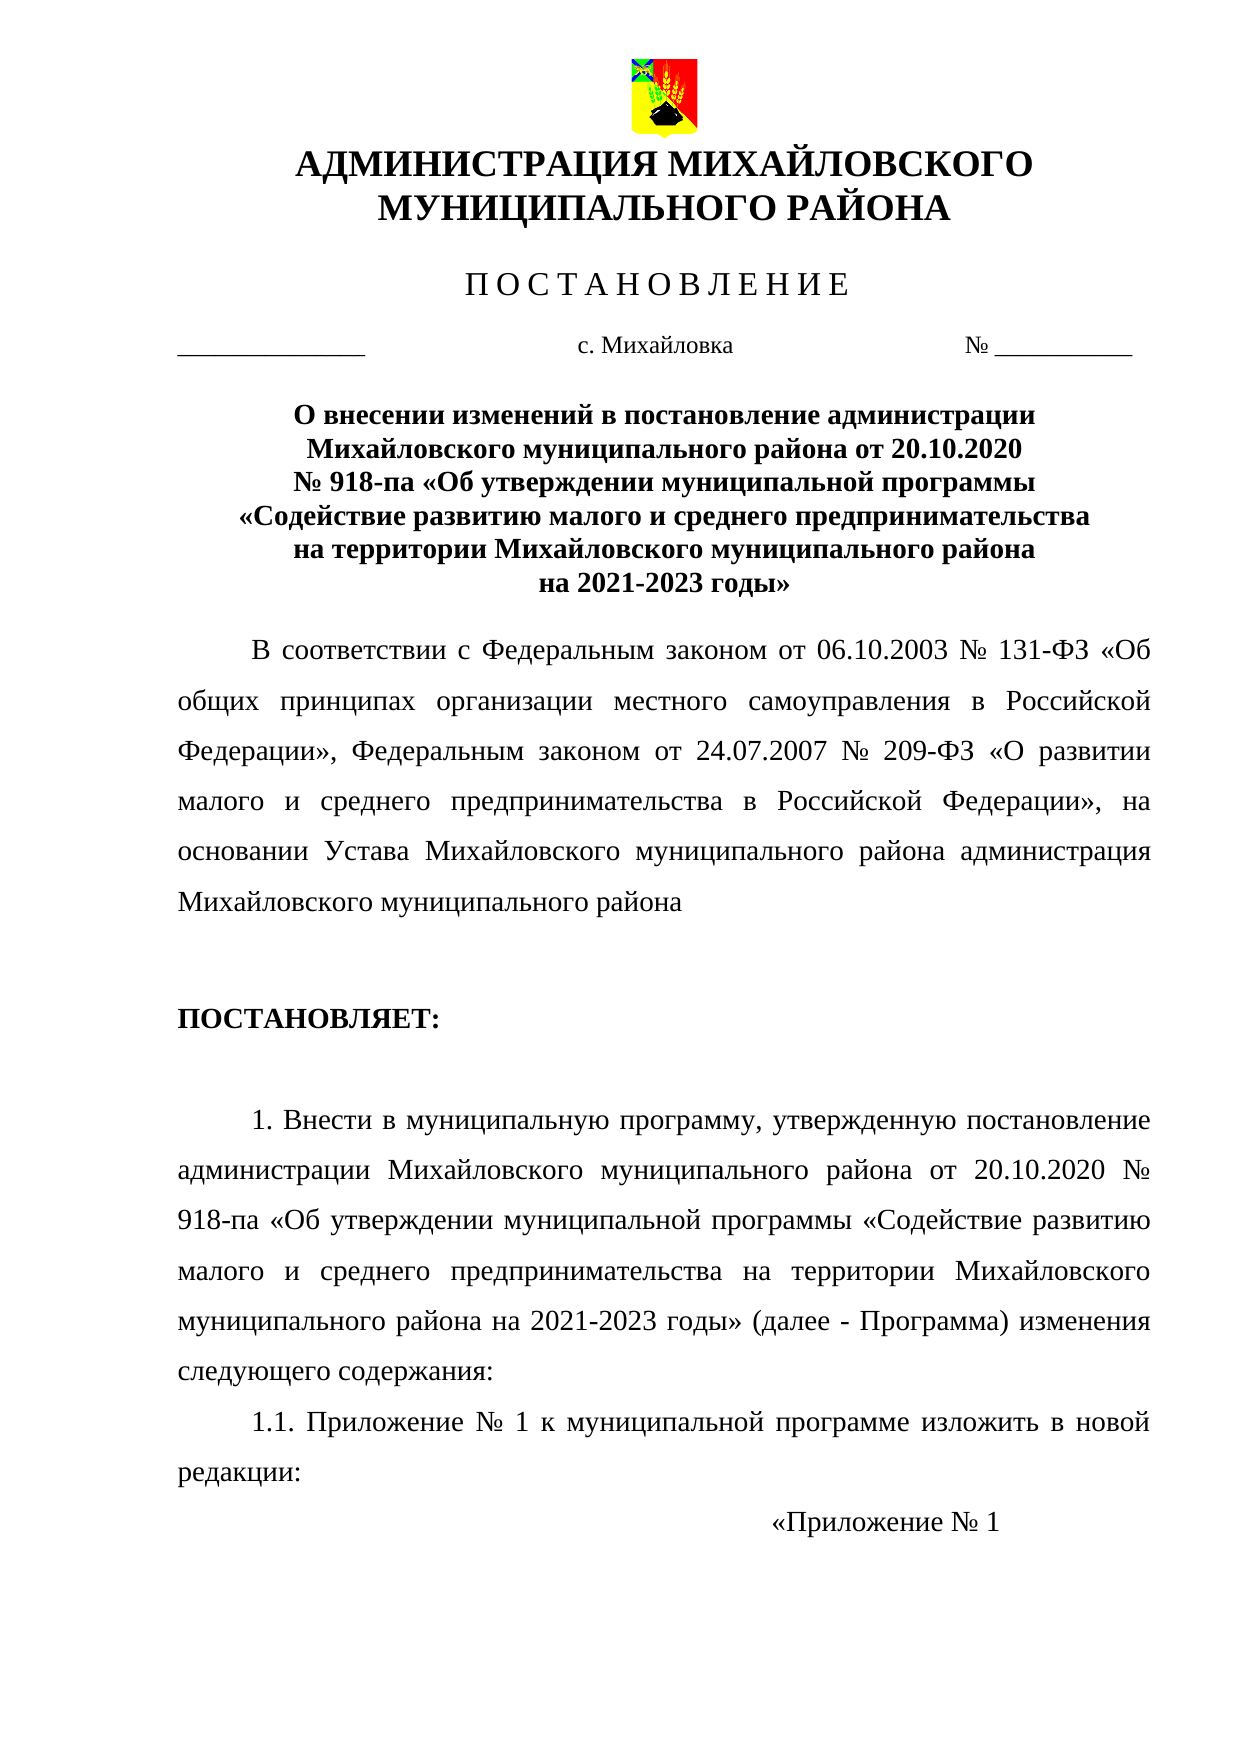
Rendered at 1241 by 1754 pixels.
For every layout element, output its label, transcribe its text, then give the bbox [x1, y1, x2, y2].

text ПОСТАНОВЛЯЕТ: [177, 1001, 1152, 1035]
text МУНИЦИПАЛЬНОГО РАЙОНА [148, 185, 1181, 228]
text В соответствии с Федеральным законом от 06.10.2003 № 131-ФЗ «Об общих принципах организации местного самоуправления в Российской Федерации», Федеральным законом от 24.07.2007 № 209-ФЗ «О развитии малого и среднего предпринимательства в Российской Федерации», на основании Устава Михайловского муниципального района администрация Михайловского муниципального района [177, 632, 1152, 917]
picture [631, 59, 698, 142]
text АДМИНИСТРАЦИЯ МИХАЙЛОВСКОГО [148, 142, 1181, 185]
text Михайловского муниципального района от 20.10.2020 [177, 431, 1152, 464]
text ПОСТАНОВЛЕНИЕ [148, 264, 1181, 330]
text № 918-па «Об утверждении муниципальной программы [177, 464, 1152, 498]
text «Содействие развитию малого и среднего предпринимательства [177, 498, 1152, 532]
text _______________ с. Михайловка № ___________ [177, 330, 1152, 359]
text «Приложение № 1 [620, 1504, 1152, 1538]
text на территории Михайловского муниципального района [177, 532, 1152, 565]
text О внесении изменений в постановление администрации [177, 397, 1152, 431]
text 1.1. Приложение № 1 к муниципальной программе изложить в новой редакции: [177, 1404, 1152, 1488]
text 1. Внести в муниципальную программу, утвержденную постановление администрации Михайловского муниципального района от 20.10.2020 № 918-па «Об утверждении муниципальной программы «Содействие развитию малого и среднего предпринимательства на территории Михайловского муниципального района на 2021-2023 годы» (далее - Программа) изменения следующего содержания: [177, 1102, 1152, 1387]
text на 2021-2023 годы» [177, 565, 1152, 599]
